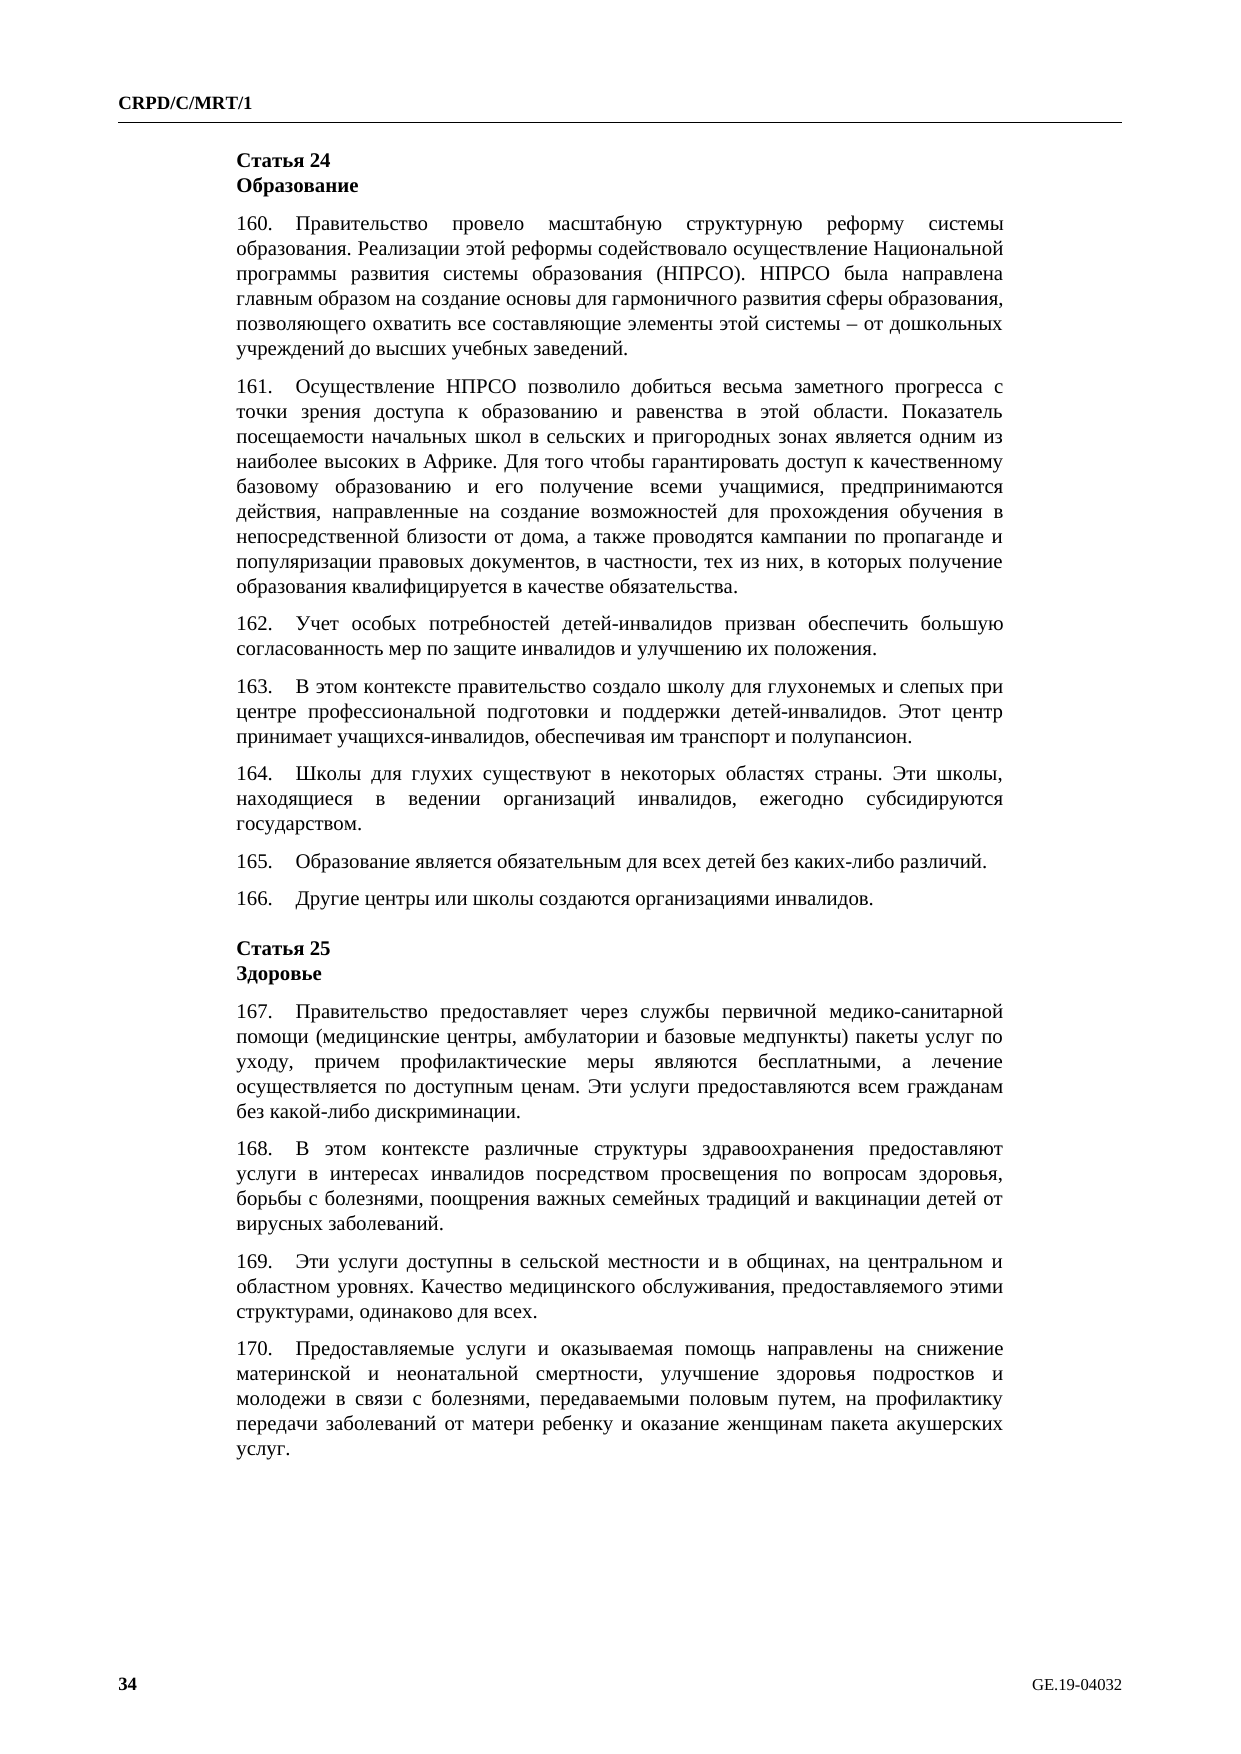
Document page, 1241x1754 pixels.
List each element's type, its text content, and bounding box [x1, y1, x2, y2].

text 170. Предоставляемые услуги и оказываемая помощь направлены на снижение материнской и неонатальной смертности, улучшение здоровья подростков и молодежи в связи с болезнями, передаваемыми половым путем, на профилактику передачи заболеваний от матери ребенку и оказание женщинам пакета акушерских услуг. [236, 1335, 1004, 1460]
text 164. Школы для глухих существуют в некоторых областях страны. Эти школы, находящиеся в ведении организаций инвалидов, ежегодно субсидируются государством. [236, 760, 1004, 835]
text 166. Другие центры или школы создаются организациями инвалидов. [236, 885, 1004, 910]
text 162. Учет особых потребностей детей-инвалидов призван обеспечить большую согласованность мер по защите инвалидов и улучшению их положения. [236, 610, 1004, 660]
text 169. Эти услуги доступны в сельской местности и в общинах, на центральном и областном уровнях. Качество медицинского обслуживания, предоставляемого этими структурами, одинаково для всех. [236, 1248, 1004, 1323]
text 165. Образование является обязательным для всех детей без каких-либо различий. [236, 848, 1004, 873]
text 168. В этом контексте различные структуры здравоохранения предоставляют услуги в интересах инвалидов посредством просвещения по вопросам здоровья, борьбы с болезнями, поощрения важных семейных традиций и вакцинации детей от вирусных заболеваний. [236, 1135, 1004, 1235]
text Статья 24 Образование [118, 148, 1004, 198]
text 167. Правительство предоставляет через службы первичной медико-санитарной помощи (медицинские центры, амбулатории и базовые медпункты) пакеты услуг по уходу, причем профилактические меры являются бесплатными, а лечение осуществляется по доступным ценам. Эти услуги предоставляются всем гражданам без какой-либо дискриминации. [236, 998, 1004, 1123]
text Статья 25 Здоровье [118, 935, 1004, 985]
text 160. Правительство провело масштабную структурную реформу системы образования. Реализации этой реформы содействовало осуществление Национальной программы развития системы образования (НПРСО). НПРСО была направлена главным образом на создание основы для гармоничного развития сферы образования, позволяющего охватить все составляющие элементы этой системы ‒ от дошкольных учреждений до высших учебных заведений. [236, 210, 1004, 360]
text 163. В этом контексте правительство создало школу для глухонемых и слепых при центре профессиональной подготовки и поддержки детей-инвалидов. Этот центр принимает учащихся-инвалидов, обеспечивая им транспорт и полупансион. [236, 673, 1004, 748]
text 161. Осуществление НПРСО позволило добиться весьма заметного прогресса с точки зрения доступа к образованию и равенства в этой области. Показатель посещаемости начальных школ в сельских и пригородных зонах является одним из наиболее высоких в Африке. Для того чтобы гарантировать доступ к качественному базовому образованию и его получение всеми учащимися, предпринимаются действия, направленные на создание возможностей для прохождения обучения в непосредственной близости от дома, а также проводятся кампании по пропаганде и популяризации правовых документов, в частности, тех из них, в которых получение образования квалифицируется в качестве обязательства. [236, 373, 1004, 598]
